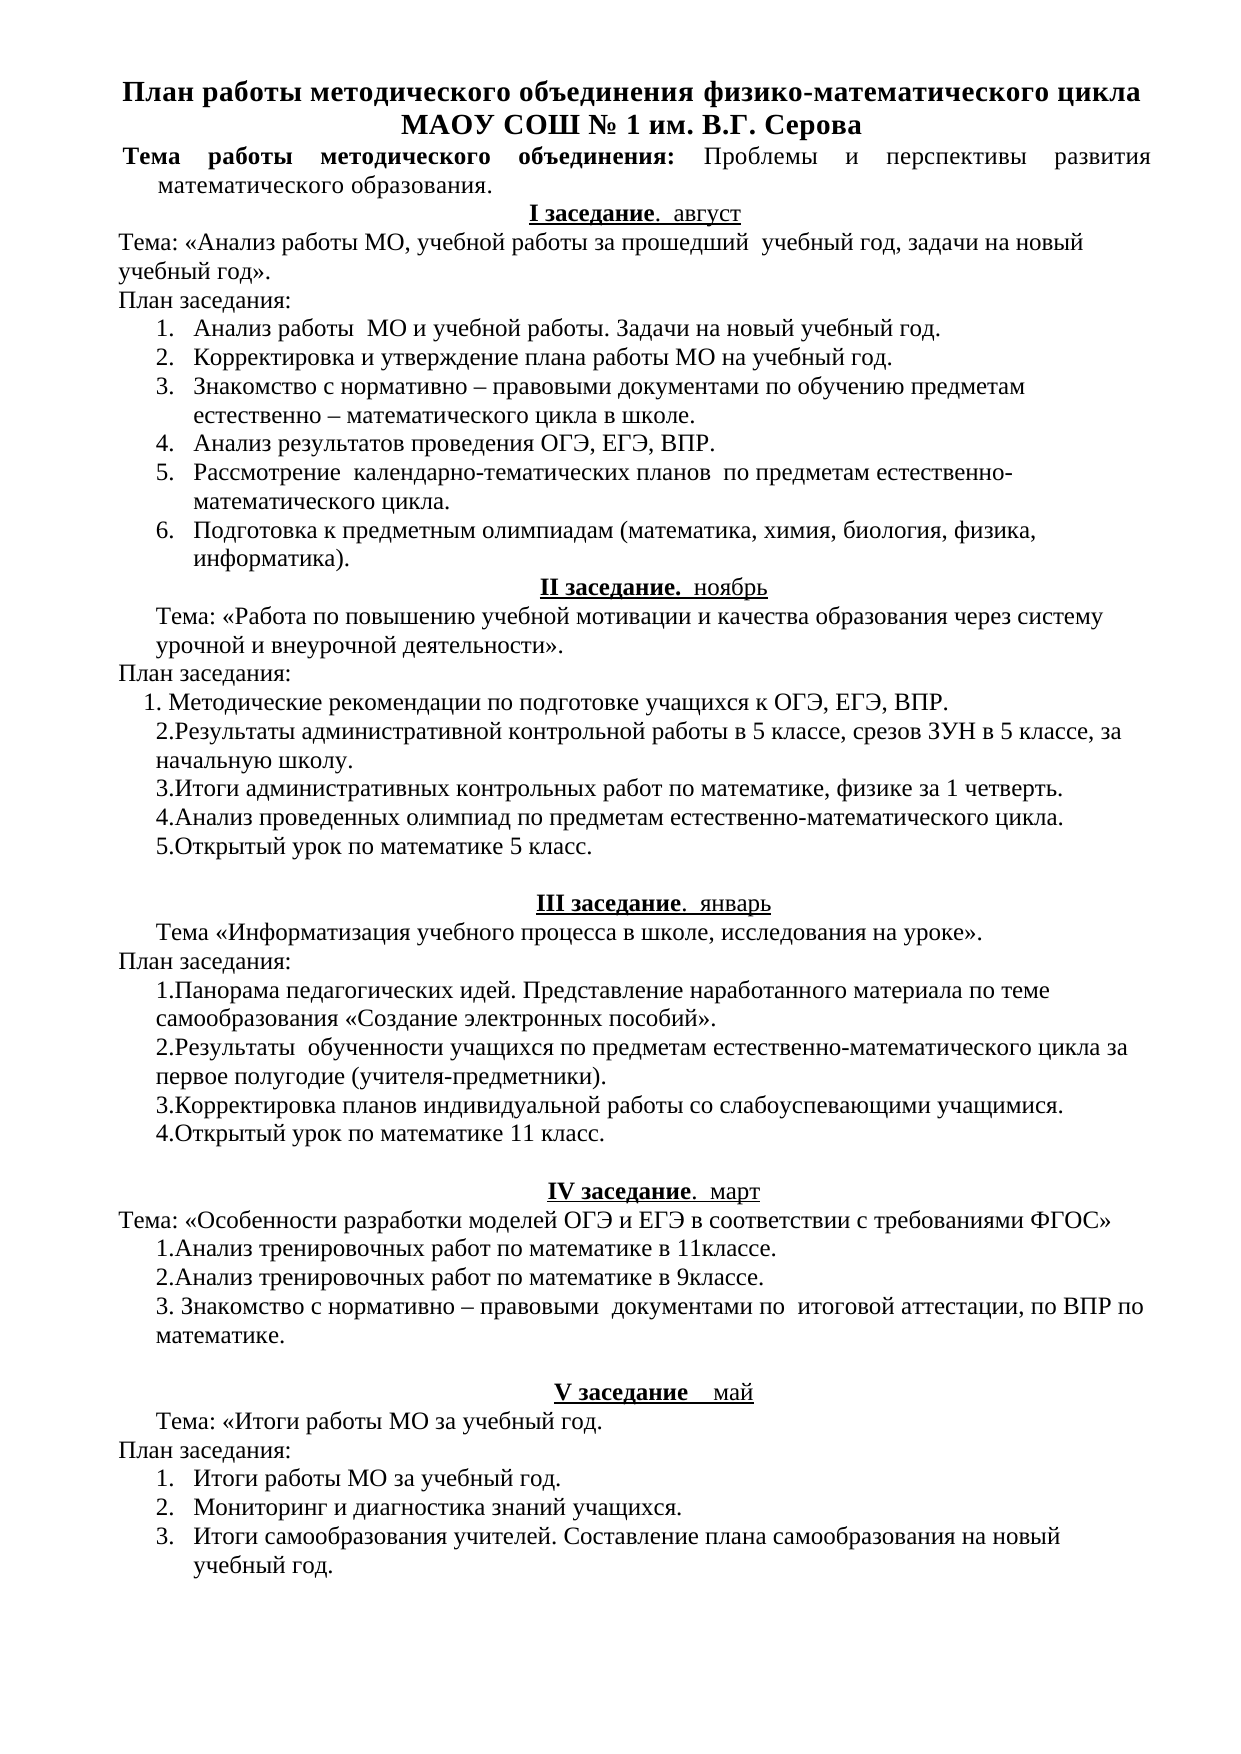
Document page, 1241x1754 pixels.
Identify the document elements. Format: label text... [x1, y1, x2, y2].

text 4.Открытый урок по математике 11 класс. [156, 1118, 1152, 1147]
text План заседания: [118, 658, 1152, 687]
text План заседания: [118, 285, 1152, 313]
text План заседания: [118, 946, 1152, 975]
text План заседания: [118, 1435, 1152, 1463]
text 4.Анализ проведенных олимпиад по предметам естественно-математического цикла. [156, 802, 1152, 831]
text V заседание май [156, 1377, 1152, 1406]
text 3. Знакомство с нормативно – правовыми документами по итоговой аттестации, по ВПР по математике. [156, 1291, 1152, 1348]
text IV заседание. март [156, 1176, 1152, 1205]
text III заседание. январь [156, 888, 1152, 917]
text 5.Открытый урок по математике 5 класс. [156, 831, 1152, 860]
list Знакомство с нормативно – правовыми документами по обучению предметам естественно – математического цикла в школе. [156, 371, 1152, 428]
list Корректировка и утверждение плана работы МО на учебный год. [156, 342, 1152, 371]
text II заседание. ноябрь [156, 572, 1152, 601]
text 1.Анализ тренировочных работ по математике в 11классе. [156, 1233, 1152, 1262]
text I заседание. август [118, 198, 1152, 227]
list Анализ результатов проведения ОГЭ, ЕГЭ, ВПР. [156, 428, 1152, 457]
text Тема: «Работа по повышению учебной мотивации и качества образования через систему урочной и внеурочной деятельности». [156, 601, 1152, 658]
list Итоги самообразования учителей. Составление плана самообразования на новый учебный год. [156, 1521, 1152, 1578]
text Тема: «Итоги работы МО за учебный год. [156, 1406, 1152, 1435]
text 3.Корректировка планов индивидуальной работы со слабоуспевающими учащимися. [156, 1090, 1152, 1118]
text 2.Анализ тренировочных работ по математике в 9классе. [156, 1262, 1152, 1291]
text 2.Результаты обученности учащихся по предметам естественно-математического цикла за первое полугодие (учителя-предметники). [156, 1032, 1152, 1090]
list Подготовка к предметным олимпиадам (математика, химия, биология, физика, информатика). [156, 515, 1152, 572]
text План работы методического объединения физико-математического цикла МАОУ СОШ № 1 им. В.Г. Серова [118, 74, 1145, 141]
list Рассмотрение календарно-тематических планов по предметам естественно-математического цикла. [156, 457, 1152, 515]
list Мониторинг и диагностика знаний учащихся. [156, 1492, 1152, 1521]
text 2.Результаты административной контрольной работы в 5 классе, срезов ЗУН в 5 классе, за начальную школу. [156, 716, 1152, 773]
text Тема: «Особенности разработки моделей ОГЭ и ЕГЭ в соответствии с требованиями ФГОС» [118, 1205, 1152, 1233]
list Итоги работы МО за учебный год. [156, 1463, 1152, 1492]
text Тема работы методического объединения: Проблемы и перспективы развития математического образования. [122, 141, 1152, 198]
text 1.Панорама педагогических идей. Представление наработанного материала по теме самообразования «Создание электронных пособий». [156, 975, 1152, 1032]
text 3.Итоги административных контрольных работ по математике, физике за 1 четверть. [156, 773, 1152, 802]
list Анализ работы МО и учебной работы. Задачи на новый учебный год. [156, 313, 1152, 342]
text Тема «Информатизация учебного процесса в школе, исследования на уроке». [156, 917, 1152, 946]
text 1. Методические рекомендации по подготовке учащихся к ОГЭ, ЕГЭ, ВПР. [118, 687, 1152, 716]
text Тема: «Анализ работы МО, учебной работы за прошедший учебный год, задачи на новый учебный год». [118, 227, 1152, 285]
